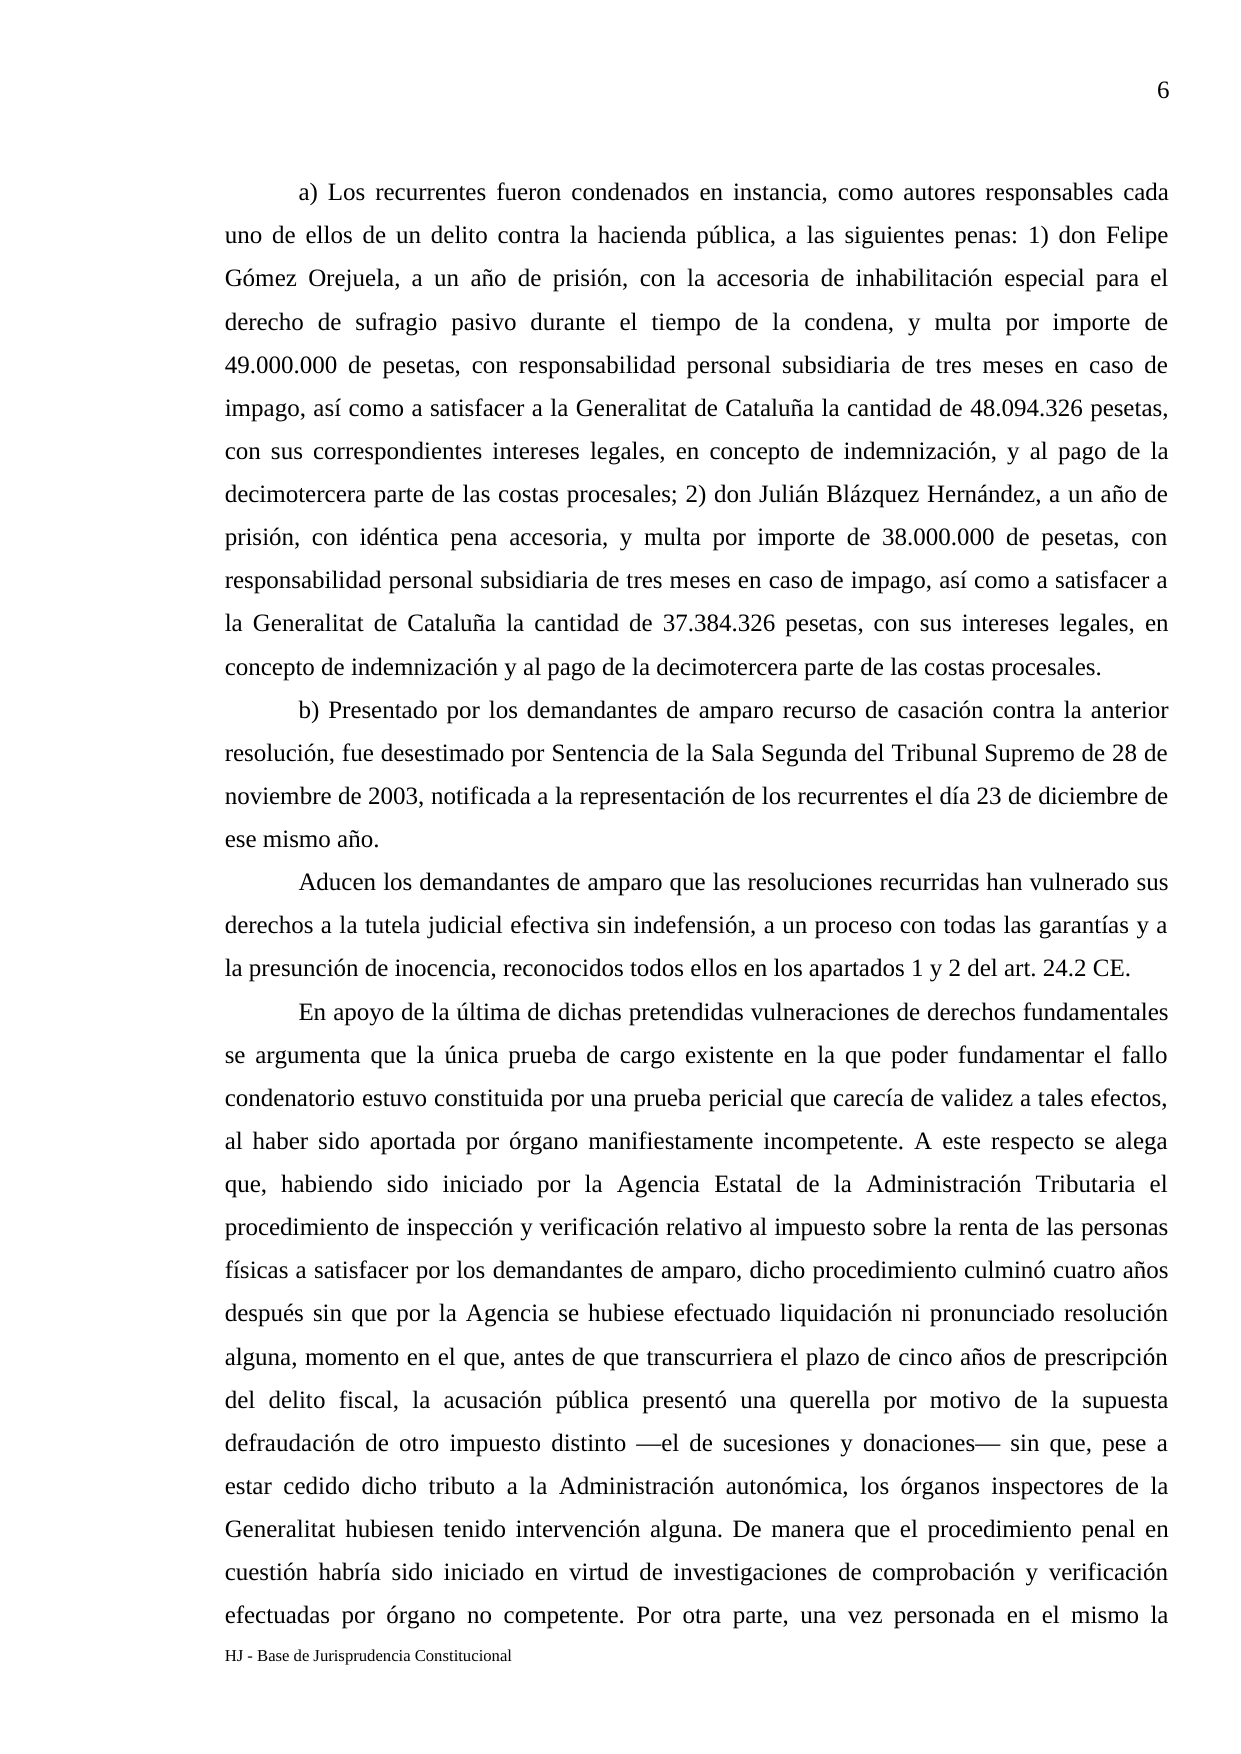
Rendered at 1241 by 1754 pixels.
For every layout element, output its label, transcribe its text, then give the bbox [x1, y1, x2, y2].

text b) Presentado por los demandantes de amparo recurso de casación contra la anterior resolución, fue desestimado por Sentencia de la Sala Segunda del Tribunal Supremo de 28 de noviembre de 2003, notificada a la representación de los recurrentes el día 23 de diciembre de ese mismo año. [224, 695, 1169, 853]
text Aducen los demandantes de amparo que las resoluciones recurridas han vulnerado sus derechos a la tutela judicial efectiva sin indefensión, a un proceso con todas las garantías y a la presunción de inocencia, reconocidos todos ellos en los apartados 1 y 2 del art. 24.2 CE. [224, 867, 1169, 982]
text a) Los recurrentes fueron condenados en instancia, como autores responsables cada uno de ellos de un delito contra la hacienda pública, a las siguientes penas: 1) don Felipe Gómez Orejuela, a un año de prisión, con la accesoria de inhabilitación especial para el derecho de sufragio pasivo durante el tiempo de la condena, y multa por importe de 49.000.000 de pesetas, con responsabilidad personal subsidiaria de tres meses en caso de impago, así como a satisfacer a la Generalitat de Cataluña la cantidad de 48.094.326 pesetas, con sus correspondientes intereses legales, en concepto de indemnización, y al pago de la decimotercera parte de las costas procesales; 2) don Julián Blázquez Hernández, a un año de prisión, con idéntica pena accesoria, y multa por importe de 38.000.000 de pesetas, con responsabilidad personal subsidiaria de tres meses en caso de impago, así como a satisfacer a la Generalitat de Cataluña la cantidad de 37.384.326 pesetas, con sus intereses legales, en concepto de indemnización y al pago de la decimotercera parte de las costas procesales. [224, 177, 1169, 680]
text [224, 997, 1169, 1629]
